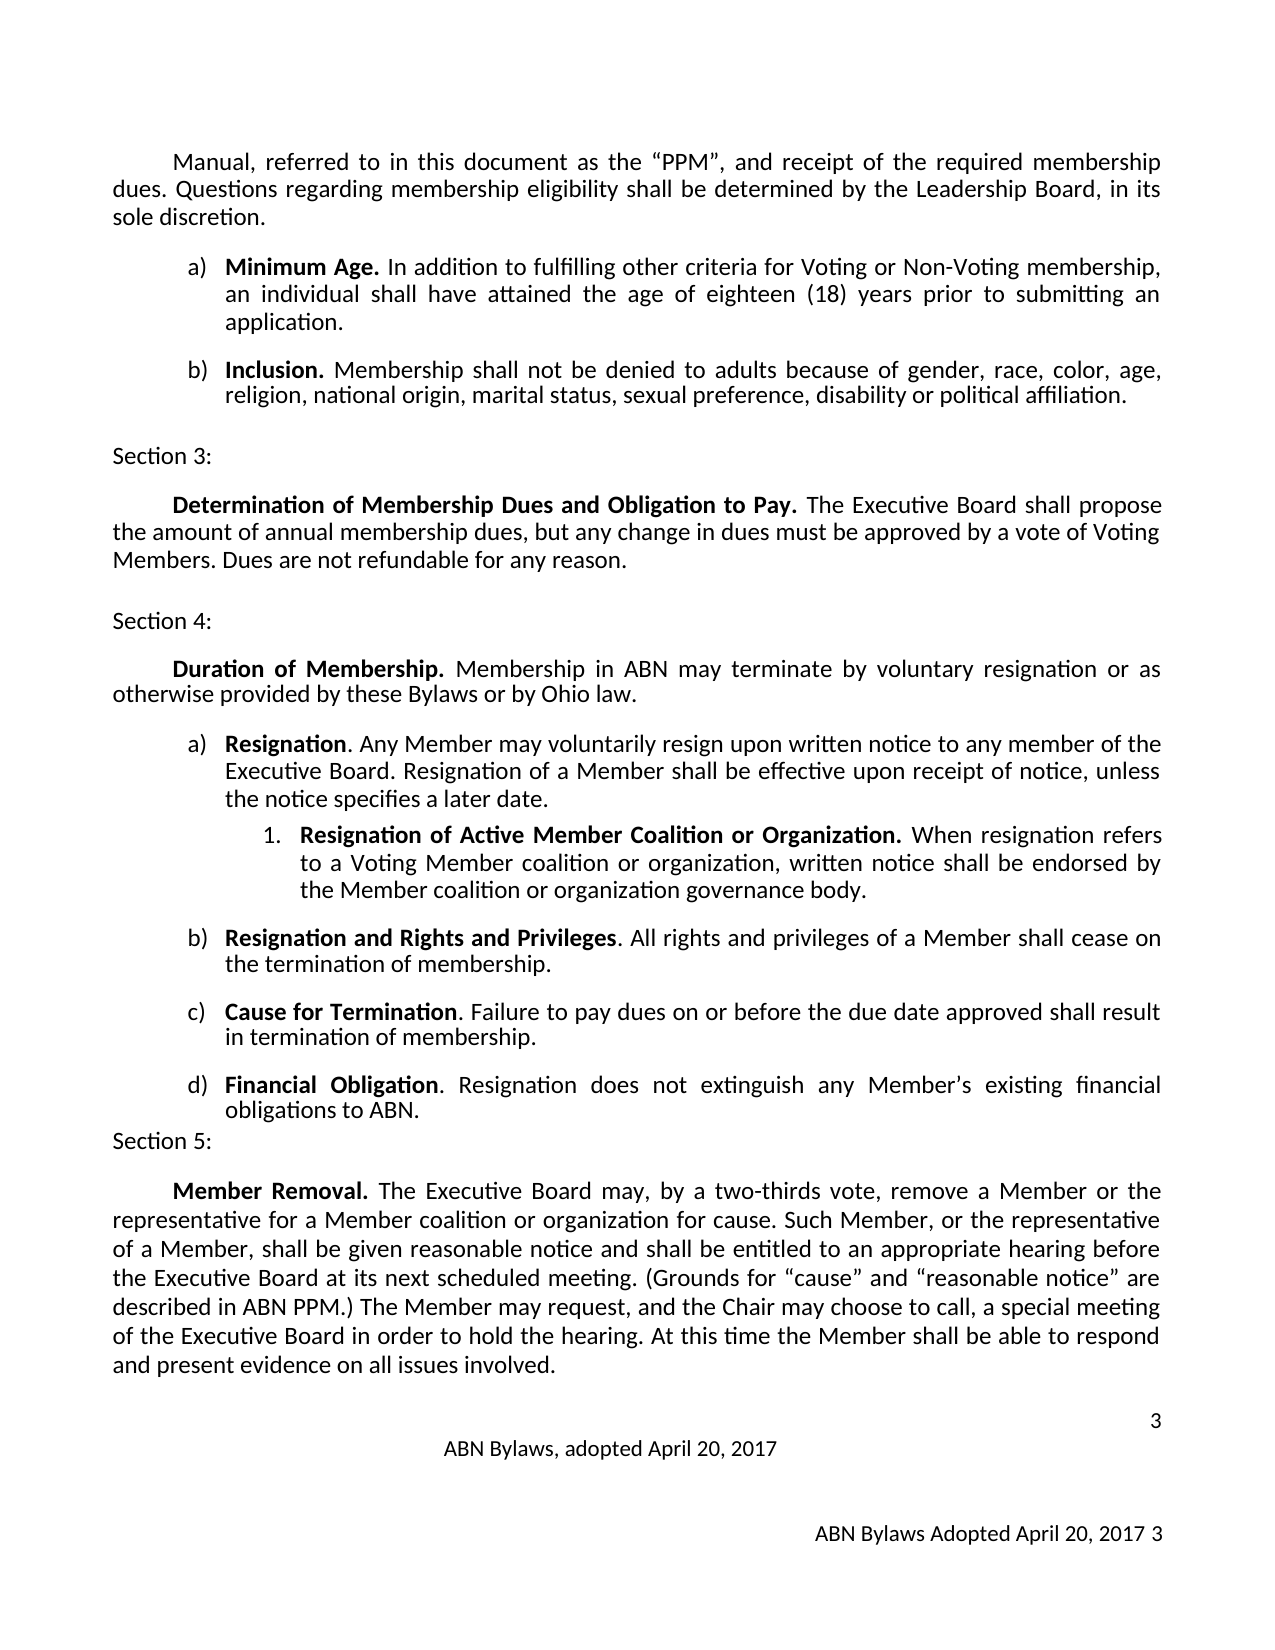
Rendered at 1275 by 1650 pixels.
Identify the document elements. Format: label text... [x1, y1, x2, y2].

list Inclusion. Membership shall not be denied to adults because of gender, race, color, age, religion, national origin, marital status, sexual preference, disability or political affiliation. [187, 357, 1162, 410]
text Section 3: [112, 440, 1162, 471]
list Resignation and Rights and Privileges. All rights and privileges of a Member shall cease on the termination of membership. [187, 926, 1162, 978]
list Minimum Age. In addition to fulfilling other criteria for Voting or Non-Voting membership, an individual shall have attained the age of eighteen (18) years prior to submitting an application. [187, 253, 1162, 336]
list Cause for Termination. Failure to pay dues on or before the due date approved shall result in termination of membership. [187, 999, 1162, 1052]
text Section 4: [112, 606, 1162, 636]
text Duration of Membership. Membership in ABN may terminate by voluntary resignation or as otherwise provided by these Bylaws or by Ohio law. [112, 657, 1162, 709]
list Resignation. Any Member may voluntarily resign upon written notice to any member of the Executive Board. Resignation of a Member shall be effective upon receipt of notice, unless the notice specifies a later date. [187, 730, 1162, 813]
text Determination of Membership Dues and Obligation to Pay. The Executive Board shall propose the amount of annual membership dues, but any change in dues must be approved by a vote of Voting Members. Dues are not refundable for any reason. [112, 492, 1162, 575]
list Resignation of Active Member Coalition or Organization. When resignation refers to a Voting Member coalition or organization, written notice shall be endorsed by the Member coalition or organization governance body. [262, 822, 1162, 905]
text Manual, referred to in this document as the “PPM”, and receipt of the required membership dues. Questions regarding membership eligibility shall be determined by the Leadership Board, in its sole discretion. [112, 148, 1162, 232]
text Member Removal. The Executive Board may, by a two-thirds vote, remove a Member or the representative for a Member coalition or organization for cause. Such Member, or the representative of a Member, shall be given reasonable notice and shall be entitled to an appropriate hearing before the Executive Board at its next scheduled meeting. (Grounds for “cause” and “reasonable notice” are described in ABN PPM.) The Member may request, and the Chair may choose to call, a special meeting of the Executive Board in order to hold the hearing. At this time the Member shall be able to respond and present evidence on all issues involved. [112, 1176, 1162, 1379]
text ABN Bylaws, adopted April 20, 2017 [444, 1434, 1162, 1462]
list Financial Obligation. Resignation does not extinguish any Member’s existing financial obligations to ABN. [187, 1072, 1162, 1125]
text Section 5: [112, 1125, 1162, 1156]
